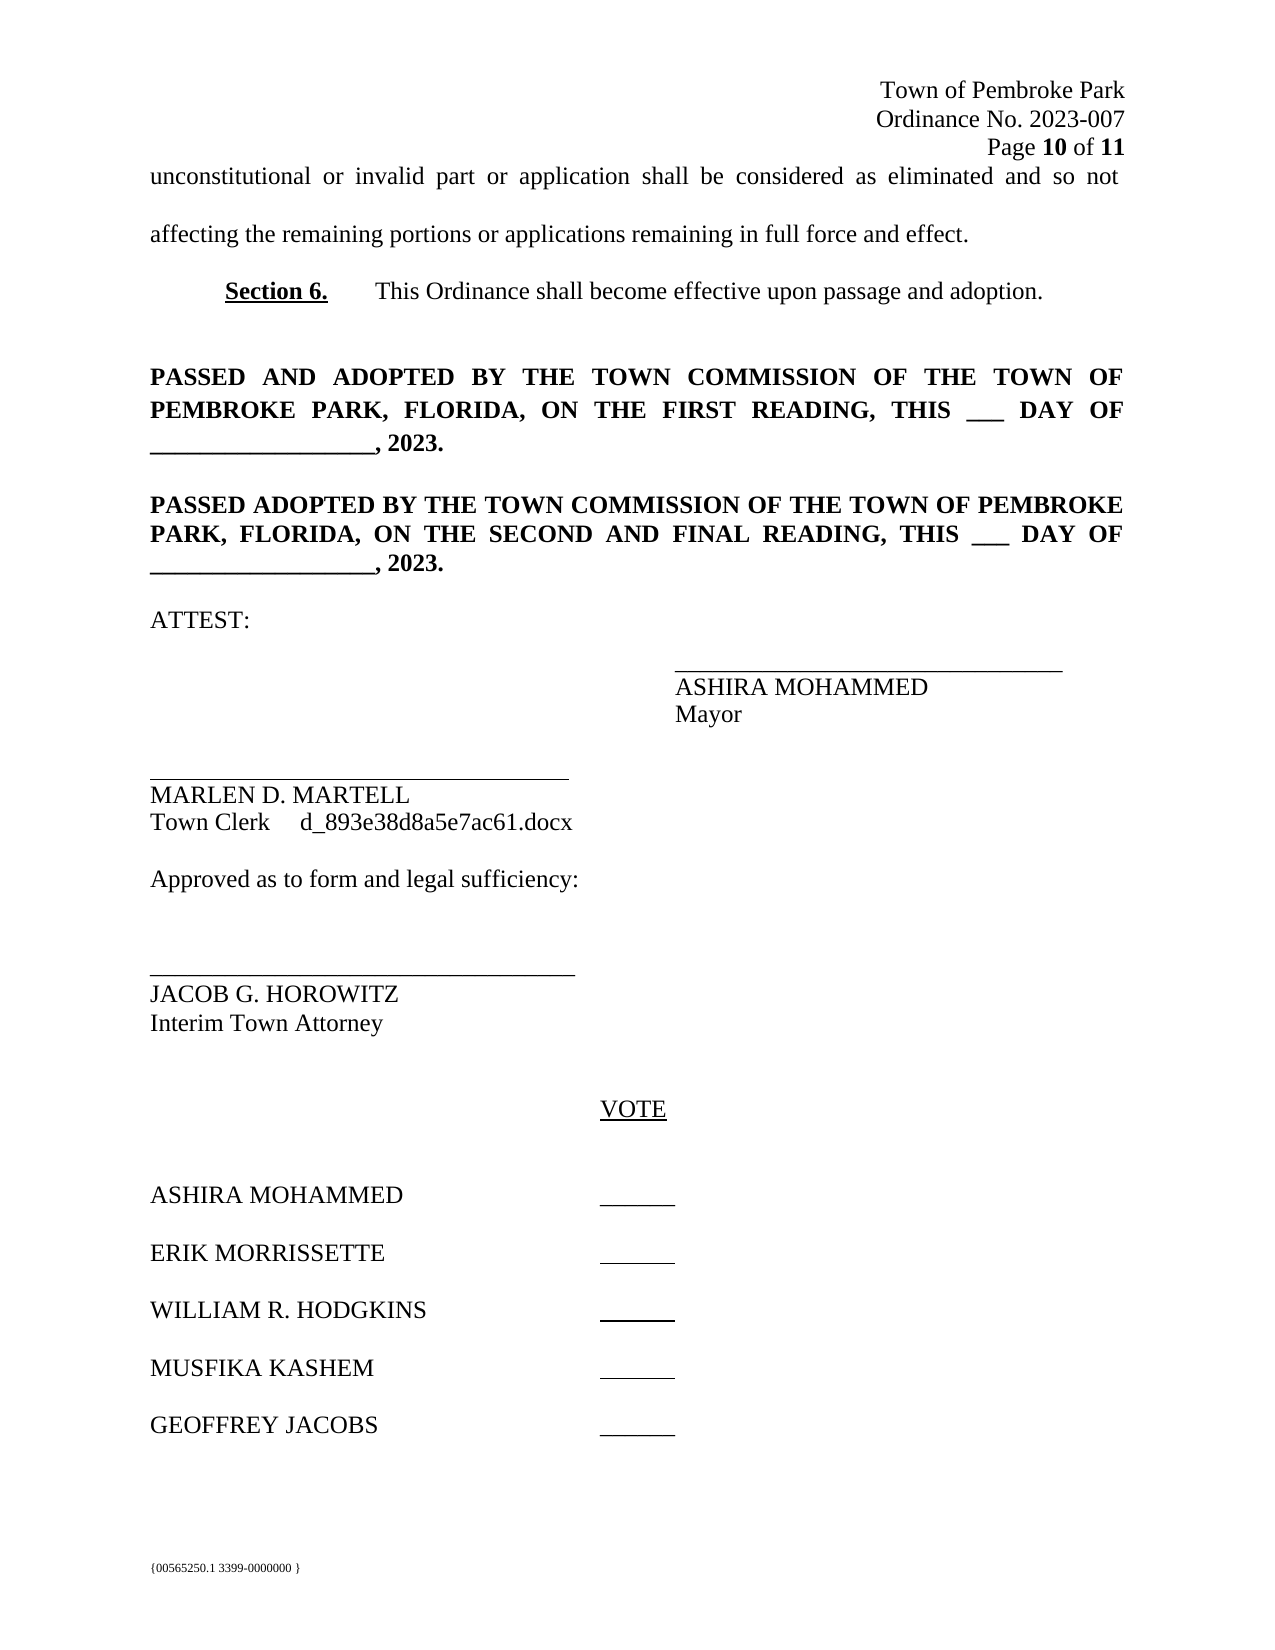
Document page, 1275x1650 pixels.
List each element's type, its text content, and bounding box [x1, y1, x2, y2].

text Mayor [150, 701, 1125, 727]
text PASSED ADOPTED BY THE TOWN COMMISSION OF THE TOWN OF PEMBROKE PARK, FLORIDA, ON THE SECOND AND FINAL READING, THIS ___ DAY OF __________________, 2023. [150, 490, 1125, 577]
text ERIK MORRISSETTE [150, 1238, 1125, 1267]
text WILLIAM R. HODGKINS [150, 1295, 1125, 1324]
text VOTE [150, 1094, 1125, 1123]
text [150, 161, 1119, 247]
text GEOFFREY JACOBS ______ [150, 1410, 1125, 1439]
text JACOB G. HOROWITZ [150, 979, 1125, 1008]
text _______________________________ [150, 648, 1125, 675]
text ASHIRA MOHAMMED ______ [150, 1180, 1125, 1209]
text PASSED AND ADOPTED BY THE TOWN COMMISSION OF THE TOWN OF PEMBROKE PARK, FLORIDA, ON THE FIRST READING, THIS ___ DAY OF __________________, 2023. [150, 362, 1125, 457]
text Approved as to form and legal sufficiency: [150, 864, 1125, 893]
text ASHIRA MOHAMMED [150, 675, 1125, 701]
text MUSFIKA KASHEM [150, 1353, 1125, 1382]
text ATTEST: [150, 605, 1125, 634]
text __________________________________ [150, 950, 1125, 979]
text Town Clerk [150, 809, 1125, 835]
text MARLEN D. MARTELL [150, 783, 1125, 809]
text Section 6. This Ordinance shall become effective upon passage and adoption. [150, 276, 1119, 305]
text Interim Town Attorney [150, 1008, 1125, 1037]
